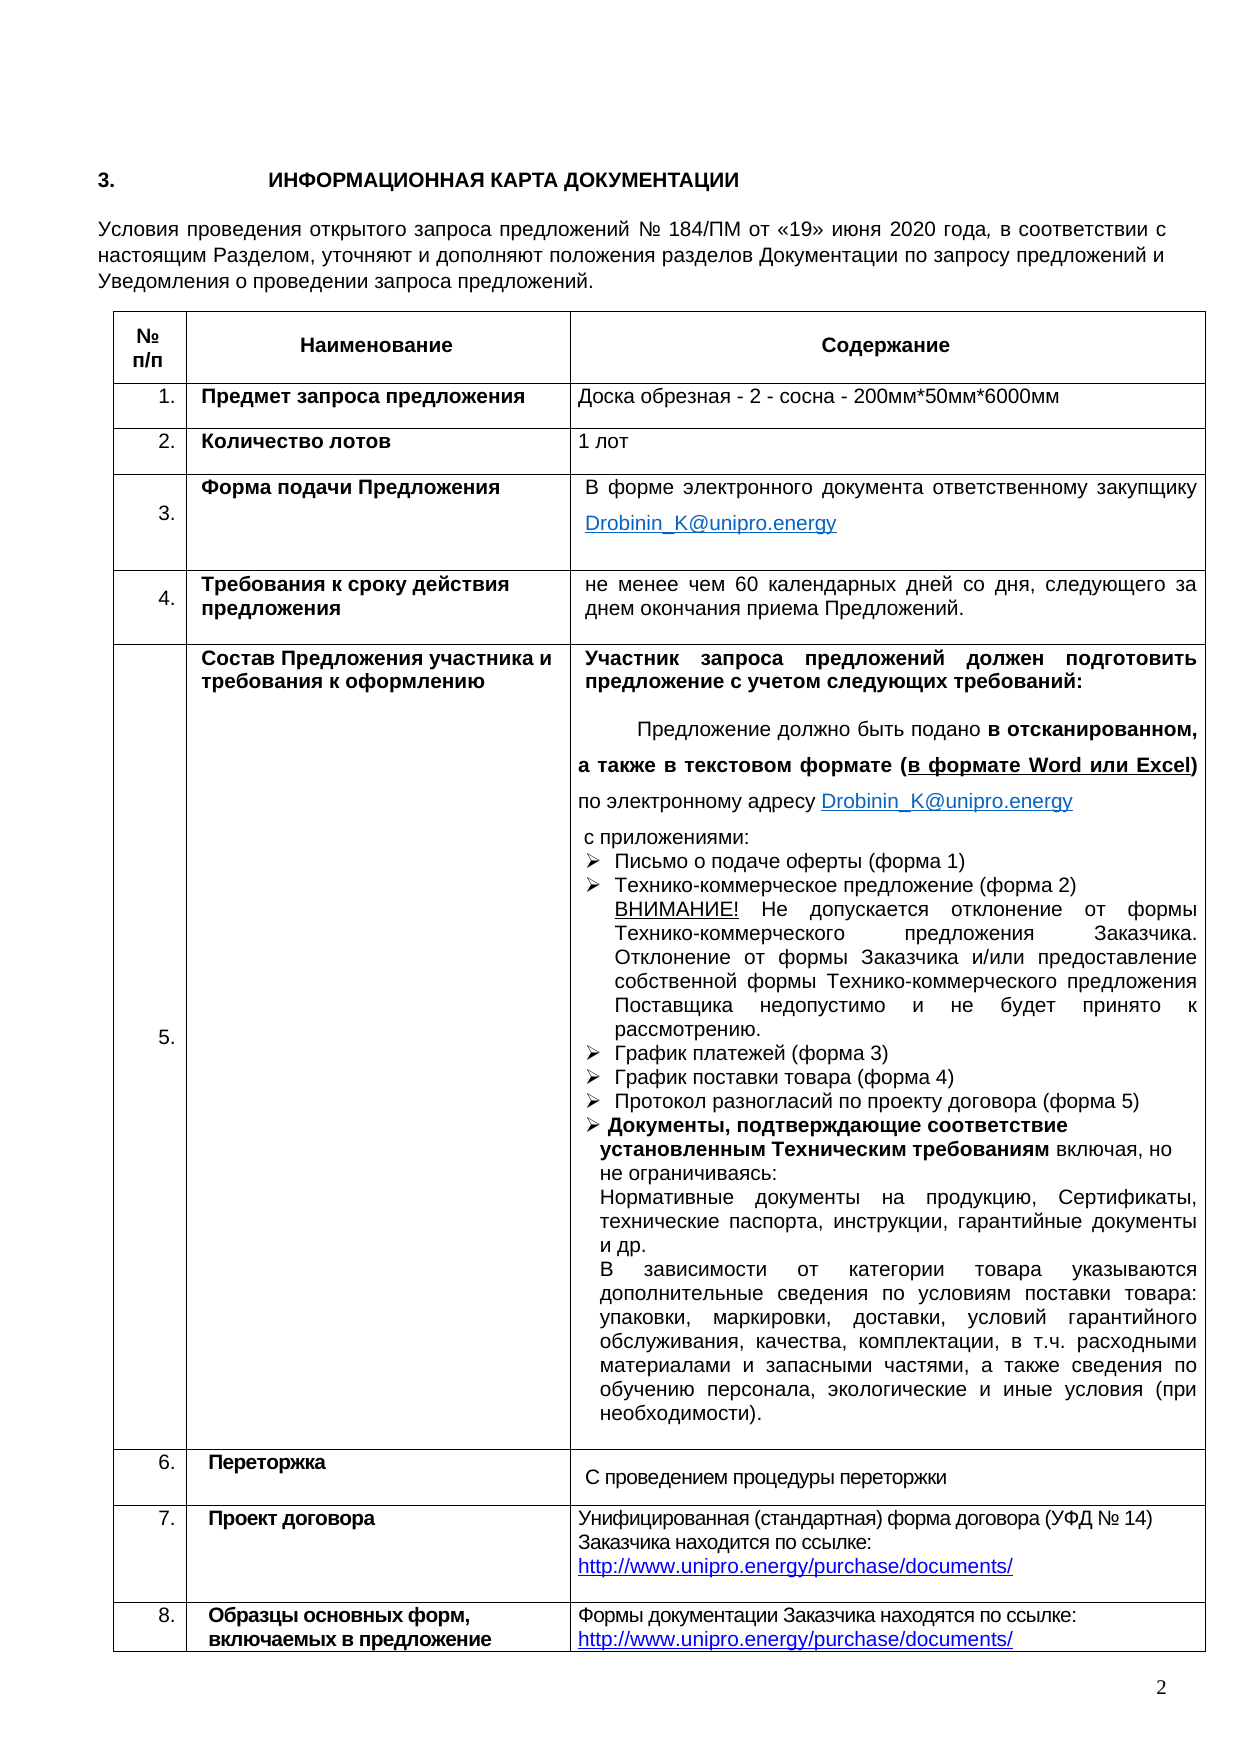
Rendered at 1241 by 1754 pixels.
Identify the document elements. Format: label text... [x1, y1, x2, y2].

table_cell Переторжка [187, 1450, 570, 1505]
table_cell Участник запроса предложений должен подготовить предложение с учетом следующих требований: Предложение должно быть подано в отсканированном, а также в текстовом формате (в формате Word или Excel) по электронному адресу Drobinin_K@unipro.energy с приложениями: Письмо о подаче оферты (форма 1) Технико-коммерческое предложение (форма 2) ВНИМАНИЕ! Не допускается отклонение от формы Технико-коммерческого предложения Заказчика. Отклонение от формы Заказчика и/или предоставление собственной формы Технико-коммерческого предложения Поставщика недопустимо и не будет принято к рассмотрению. График платежей (форма 3) График поставки товара (форма 4) Протокол разногласий по проекту договора (форма 5) Документы, подтверждающие соответствие установленным Техническим требованиям включая, но не ограничиваясь: Нормативные документы на продукцию, Сертификаты, технические паспорта, инструкции, гарантийные документы и др. В зависимости от категории товара указываются дополнительные сведения по условиям поставки товара: упаковки, маркировки, доставки, условий гарантийного обслуживания, качества, комплектации, в т.ч. расходными материалами и запасными частями, а также сведения по обучению персонала, экологические и иные условия (при необходимости). [571, 645, 1205, 1448]
table_cell [114, 384, 186, 428]
table_cell В форме электронного документа ответственному закупщику Drobinin_K@unipro.energy [571, 475, 1205, 570]
table_cell Предмет запроса предложения [187, 384, 570, 428]
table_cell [571, 1603, 1205, 1651]
subtitle ИНФОРМАЦИОННАЯ КАРТА ДОКУМЕНТАЦИИ [98, 168, 1167, 192]
table_cell [114, 475, 186, 570]
table_cell Унифицированная (стандартная) форма договора (УФД № 14) Заказчика находится по ссылке: http://www.unipro.energy/purchase/documents/ [571, 1506, 1205, 1602]
table_cell 1 лот [571, 429, 1205, 473]
table_cell [114, 1506, 186, 1602]
table_cell Проект договора [187, 1506, 570, 1602]
table_header Содержание [571, 312, 1205, 383]
table_header № п/п [114, 312, 186, 383]
table_cell Доска обрезная - 2 - сосна - 200мм*50мм*6000мм [571, 384, 1205, 428]
table_cell [114, 429, 186, 473]
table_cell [187, 1603, 570, 1651]
table_cell [114, 571, 186, 644]
table_cell [114, 645, 186, 1448]
table_cell Требования к сроку действия предложения [187, 571, 570, 644]
table_cell Состав Предложения участника и требования к оформлению [187, 645, 570, 1448]
table_cell Форма подачи Предложения [187, 475, 570, 570]
table_cell С проведением процедуры переторжки [571, 1450, 1205, 1505]
table_header Наименование [187, 312, 570, 383]
table_cell [114, 1603, 186, 1651]
text Условия проведения открытого запроса предложений № 184/ПМ от «19» июня 2020 года, в соответствии с настоящим Разделом, уточняют и дополняют положения разделов Документации по запросу предложений и Уведомления о проведении запроса предложений. [98, 217, 1167, 293]
table_cell Количество лотов [187, 429, 570, 473]
table_cell [114, 1450, 186, 1505]
table_cell не менее чем 60 календарных дней со дня, следующего за днем окончания приема Предложений. [571, 571, 1205, 644]
